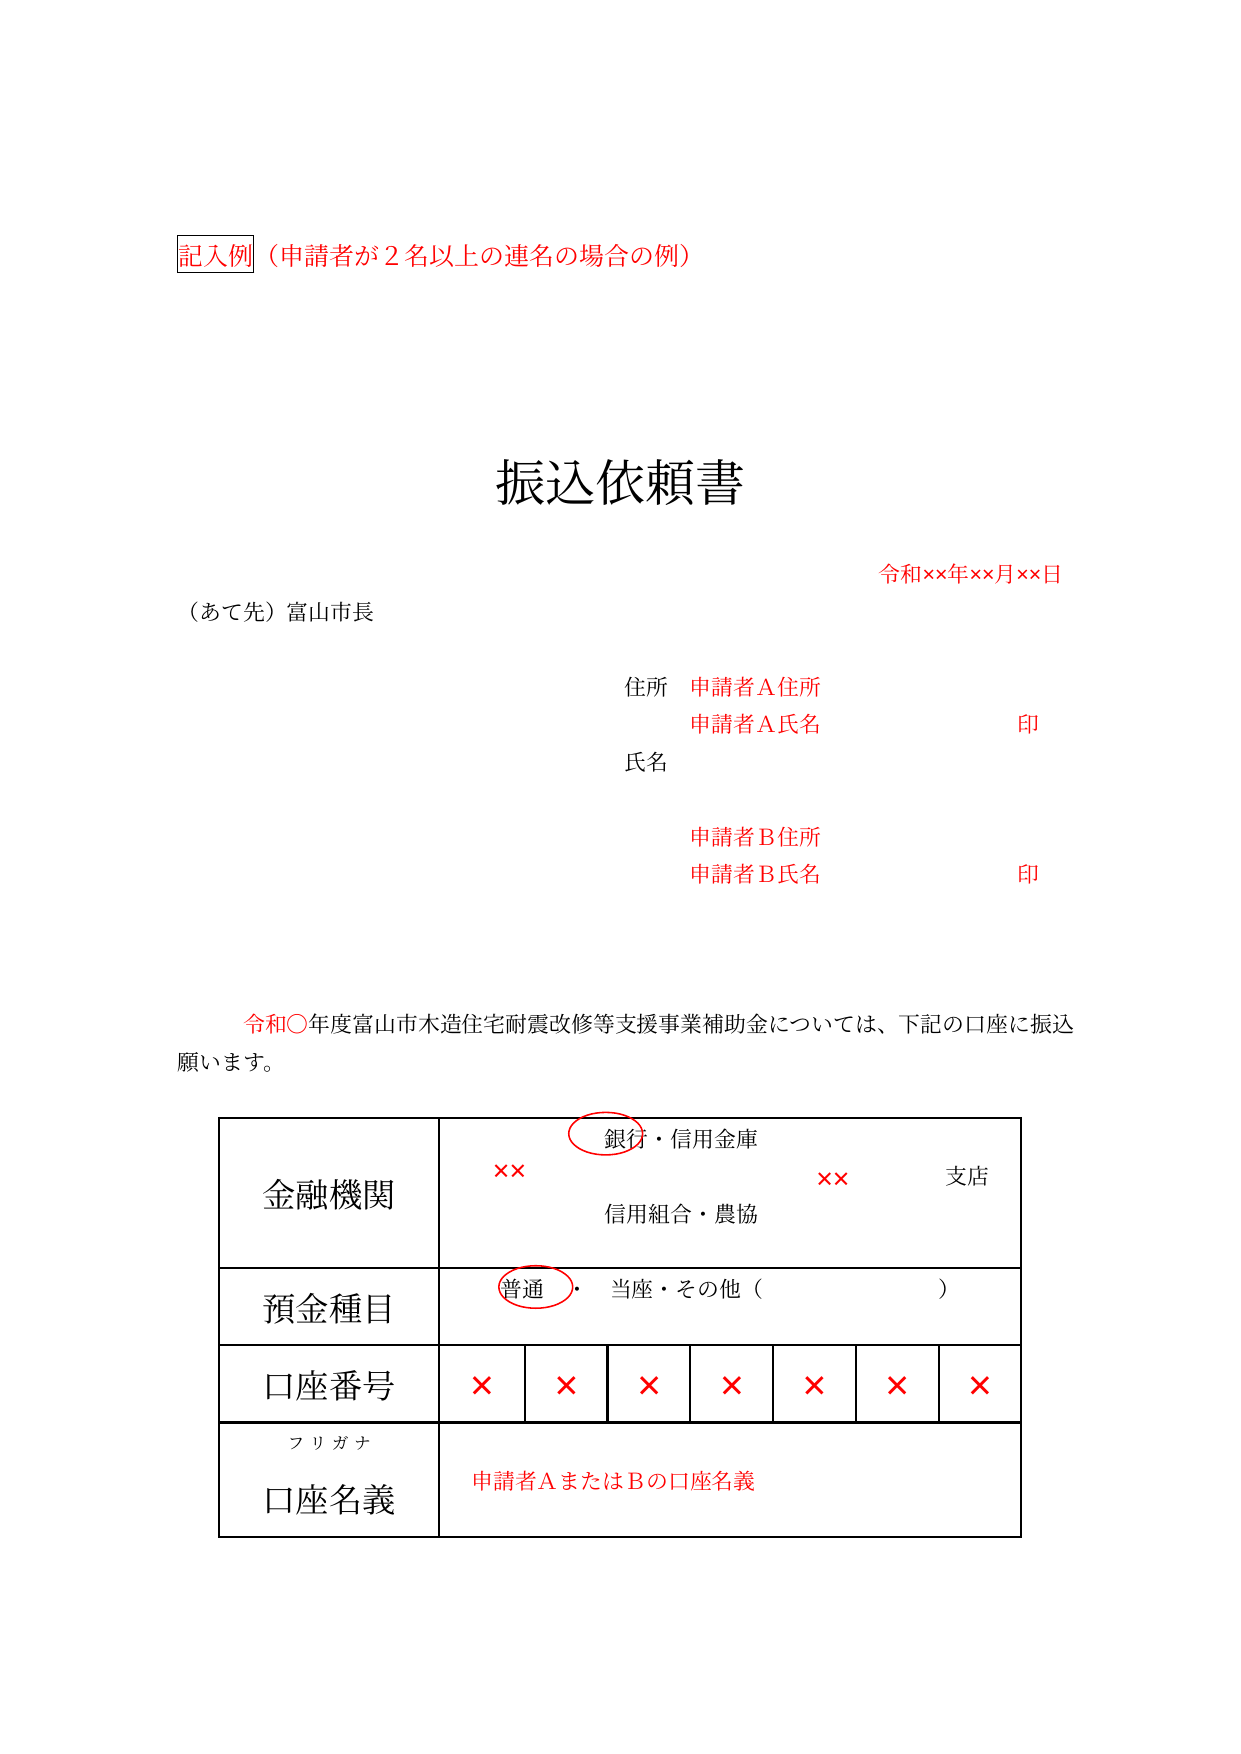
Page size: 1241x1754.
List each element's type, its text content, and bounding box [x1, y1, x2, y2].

table_cell フリガナ 口座名義 [220, 1424, 438, 1536]
text 住所 申請者Ａ住所 [177, 667, 1063, 704]
table_header 金融機関 [220, 1119, 438, 1267]
table_cell × [440, 1346, 524, 1421]
table_cell 預金種目 [220, 1269, 438, 1344]
table_cell 申請者ＡまたはＢの口座名義 [440, 1424, 1020, 1536]
table_cell × [691, 1346, 772, 1421]
table_cell 口座番号 [220, 1346, 438, 1421]
text （あて先）富山市長 [177, 592, 1063, 629]
table_cell × [774, 1346, 855, 1421]
table_cell × [609, 1346, 689, 1421]
table_cell × [526, 1346, 606, 1421]
text 令和××年××月××日 [177, 554, 1063, 592]
text 記入例（申請者が２名以上の連名の場合の例） [177, 217, 1063, 292]
text 令和〇年度富山市木造住宅耐震改修等支援事業補助金については、下記の口座に振込願います。 [177, 1004, 1078, 1079]
text 氏名 [177, 742, 1063, 779]
table_cell 普通 ・ 当座・その他（ ） [440, 1269, 1020, 1344]
table_cell × [857, 1346, 938, 1421]
text 申請者Ｂ氏名 印 [177, 854, 1063, 892]
text 申請者Ａ氏名 印 [177, 704, 1063, 742]
table_cell × [940, 1346, 1020, 1421]
text 申請者Ｂ住所 [177, 817, 1063, 854]
text 振込依頼書 [177, 442, 1063, 517]
table_header 銀行・信用金庫 支店 信用組合・農協 [440, 1119, 1020, 1267]
